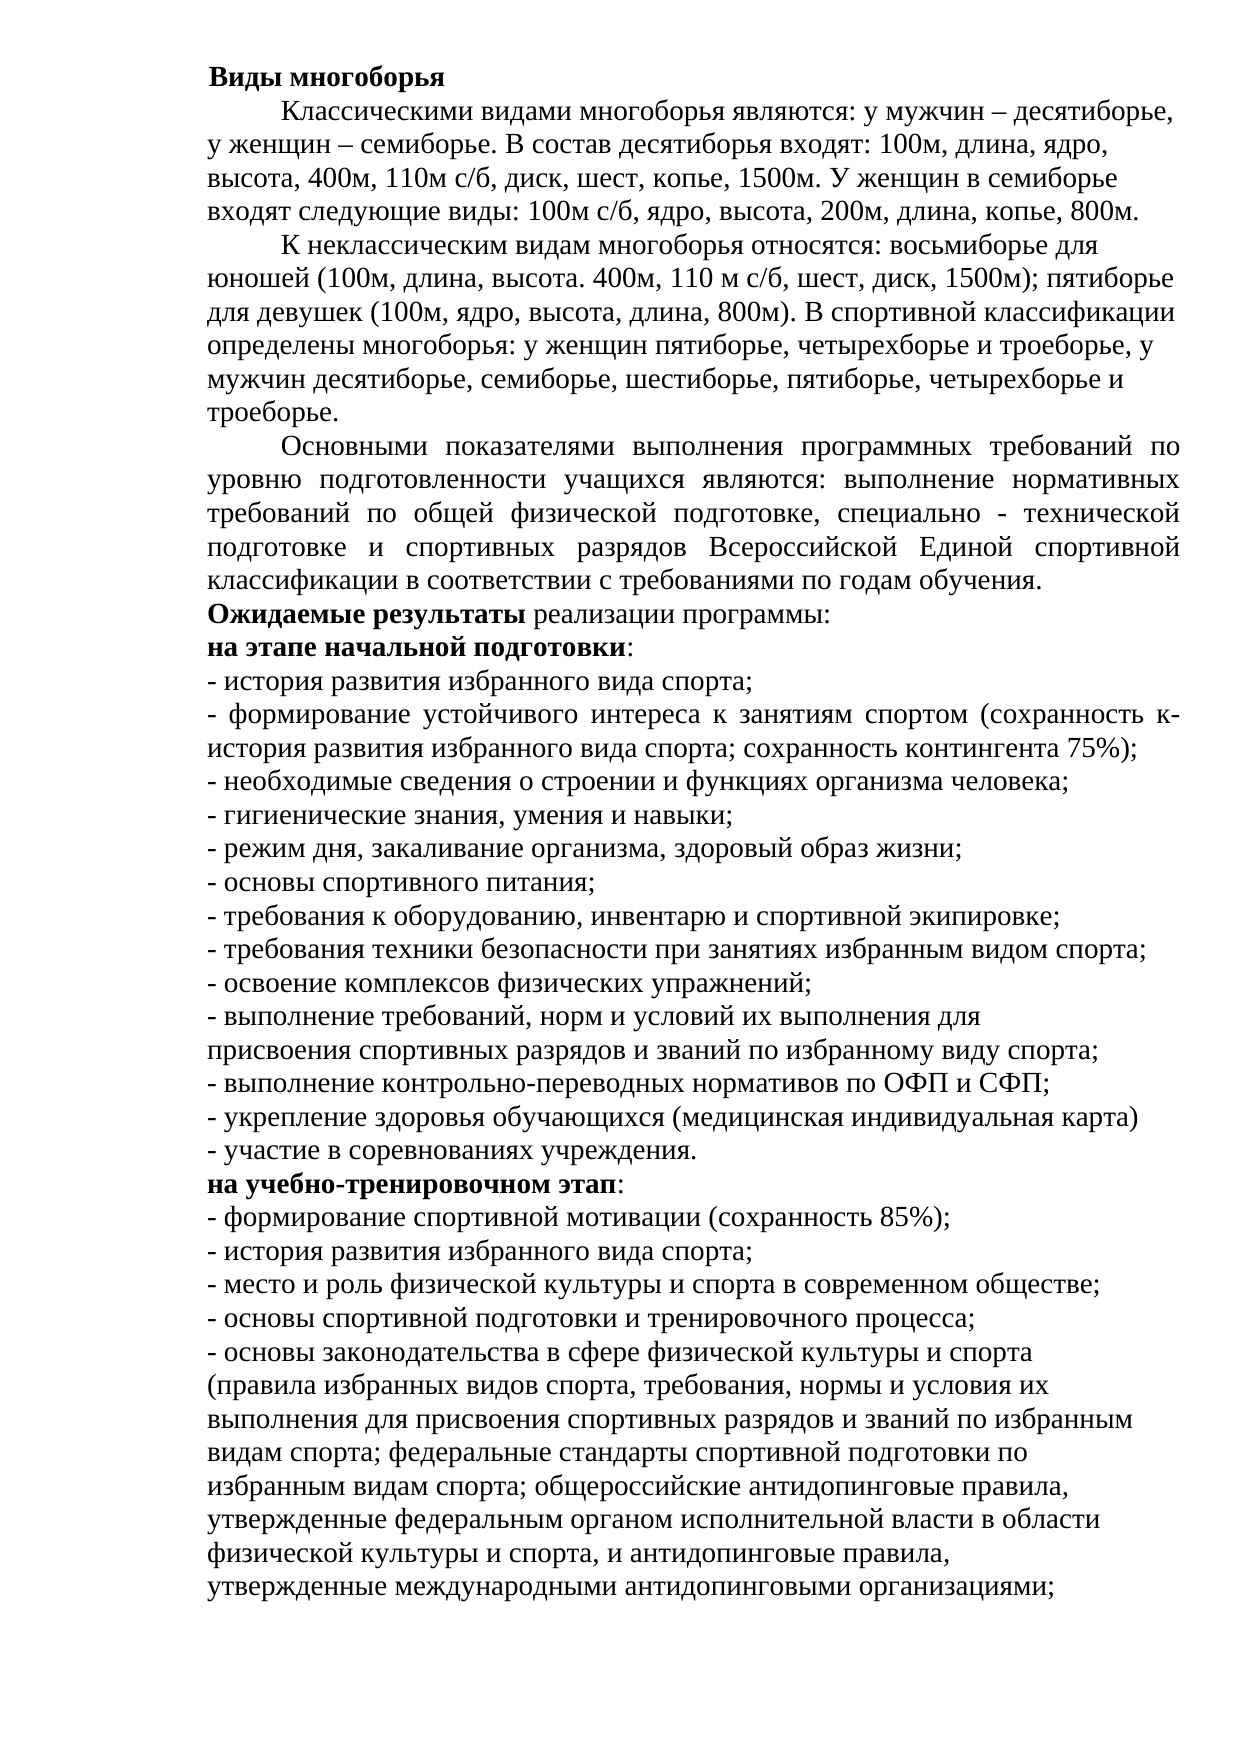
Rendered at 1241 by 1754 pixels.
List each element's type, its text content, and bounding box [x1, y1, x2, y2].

text утвержденные международными антидопинговыми организациями; [207, 1568, 1181, 1602]
text Классическими видами многоборья являются: у мужчин – десятиборье, у женщин – семиборье. В состав десятиборья входят: 100м, длина, ядро, высота, 400м, 110м с/б, диск, шест, копье, 1500м. У женщин в семиборье входят следующие виды: 100м с/б, ядро, высота, 200м, длина, копье, 800м. [207, 93, 1181, 227]
text - необходимые сведения о строении и функциях организма человека; [207, 763, 1181, 797]
text - основы спортивного питания; [207, 864, 1181, 898]
text - история развития избранного вида спорта; [207, 663, 1181, 696]
text К неклассическим видам многоборья относятся: восьмиборье для юношей (100м, длина, высота. 400м, 110 м с/б, шест, диск, 1500м); пятиборье для девушек (100м, ядро, высота, длина, 800м). В спортивной классификации определены многоборья: у женщин пятиборье, четырехборье и троеборье, у мужчин десятиборье, семиборье, шестиборье, пятиборье, четырехборье и троеборье. [207, 227, 1181, 428]
text - место и роль физической культуры и спорта в современном обществе; [207, 1267, 1181, 1300]
text выполнения для присвоения спортивных разрядов и званий по избранным [207, 1401, 1181, 1434]
text - формирование устойчивого интереса к занятиям спортом (сохранность к- история развития избранного вида спорта; сохранность контингента 75%); [207, 696, 1181, 763]
text - требования техники безопасности при занятиях избранным видом спорта; [207, 931, 1181, 965]
text - участие в соревнованиях учреждения. [207, 1132, 1181, 1166]
text утвержденные федеральным органом исполнительной власти в области [207, 1501, 1181, 1535]
text - формирование спортивной мотивации (сохранность 85%); [207, 1199, 1181, 1233]
text - основы спортивной подготовки и тренировочного процесса; [207, 1300, 1181, 1334]
text (правила избранных видов спорта, требования, нормы и условия их [207, 1367, 1181, 1401]
text - выполнение контрольно-переводных нормативов по ОФП и СФП; [207, 1065, 1181, 1099]
text физической культуры и спорта, и антидопинговые правила, [207, 1535, 1181, 1568]
text присвоения спортивных разрядов и званий по избранному виду спорта; [207, 1032, 1181, 1065]
text избранным видам спорта; общероссийские антидопинговые правила, [207, 1468, 1181, 1501]
text - основы законодательства в сфере физической культуры и спорта [207, 1334, 1181, 1367]
text - требования к оборудованию, инвентарю и спортивной экипировке; [207, 898, 1181, 931]
text - режим дня, закаливание организма, здоровый образ жизни; [207, 831, 1181, 864]
text Виды многоборья [208, 59, 1181, 93]
text - освоение комплексов физических упражнений; [207, 965, 1181, 998]
text - выполнение требований, норм и условий их выполнения для [207, 998, 1181, 1032]
text на этапе начальной подготовки: [207, 629, 1181, 663]
text - история развития избранного вида спорта; [207, 1233, 1181, 1267]
text Ожидаемые результаты реализации программы: [207, 596, 1181, 629]
text - укрепление здоровья обучающихся (медицинская индивидуальная карта) [207, 1099, 1181, 1132]
text на учебно-тренировочном этап: [207, 1166, 1181, 1199]
text видам спорта; федеральные стандарты спортивной подготовки по [207, 1434, 1181, 1468]
text - гигиенические знания, умения и навыки; [207, 797, 1181, 831]
text Основными показателями выполнения программных требований по уровню подготовленности учащихся являются: выполнение нормативных требований по общей физической подготовке, специально - технической подготовке и спортивных разрядов Всероссийской Единой спортивной классификации в соответствии с требованиями по годам обучения. [207, 428, 1181, 596]
